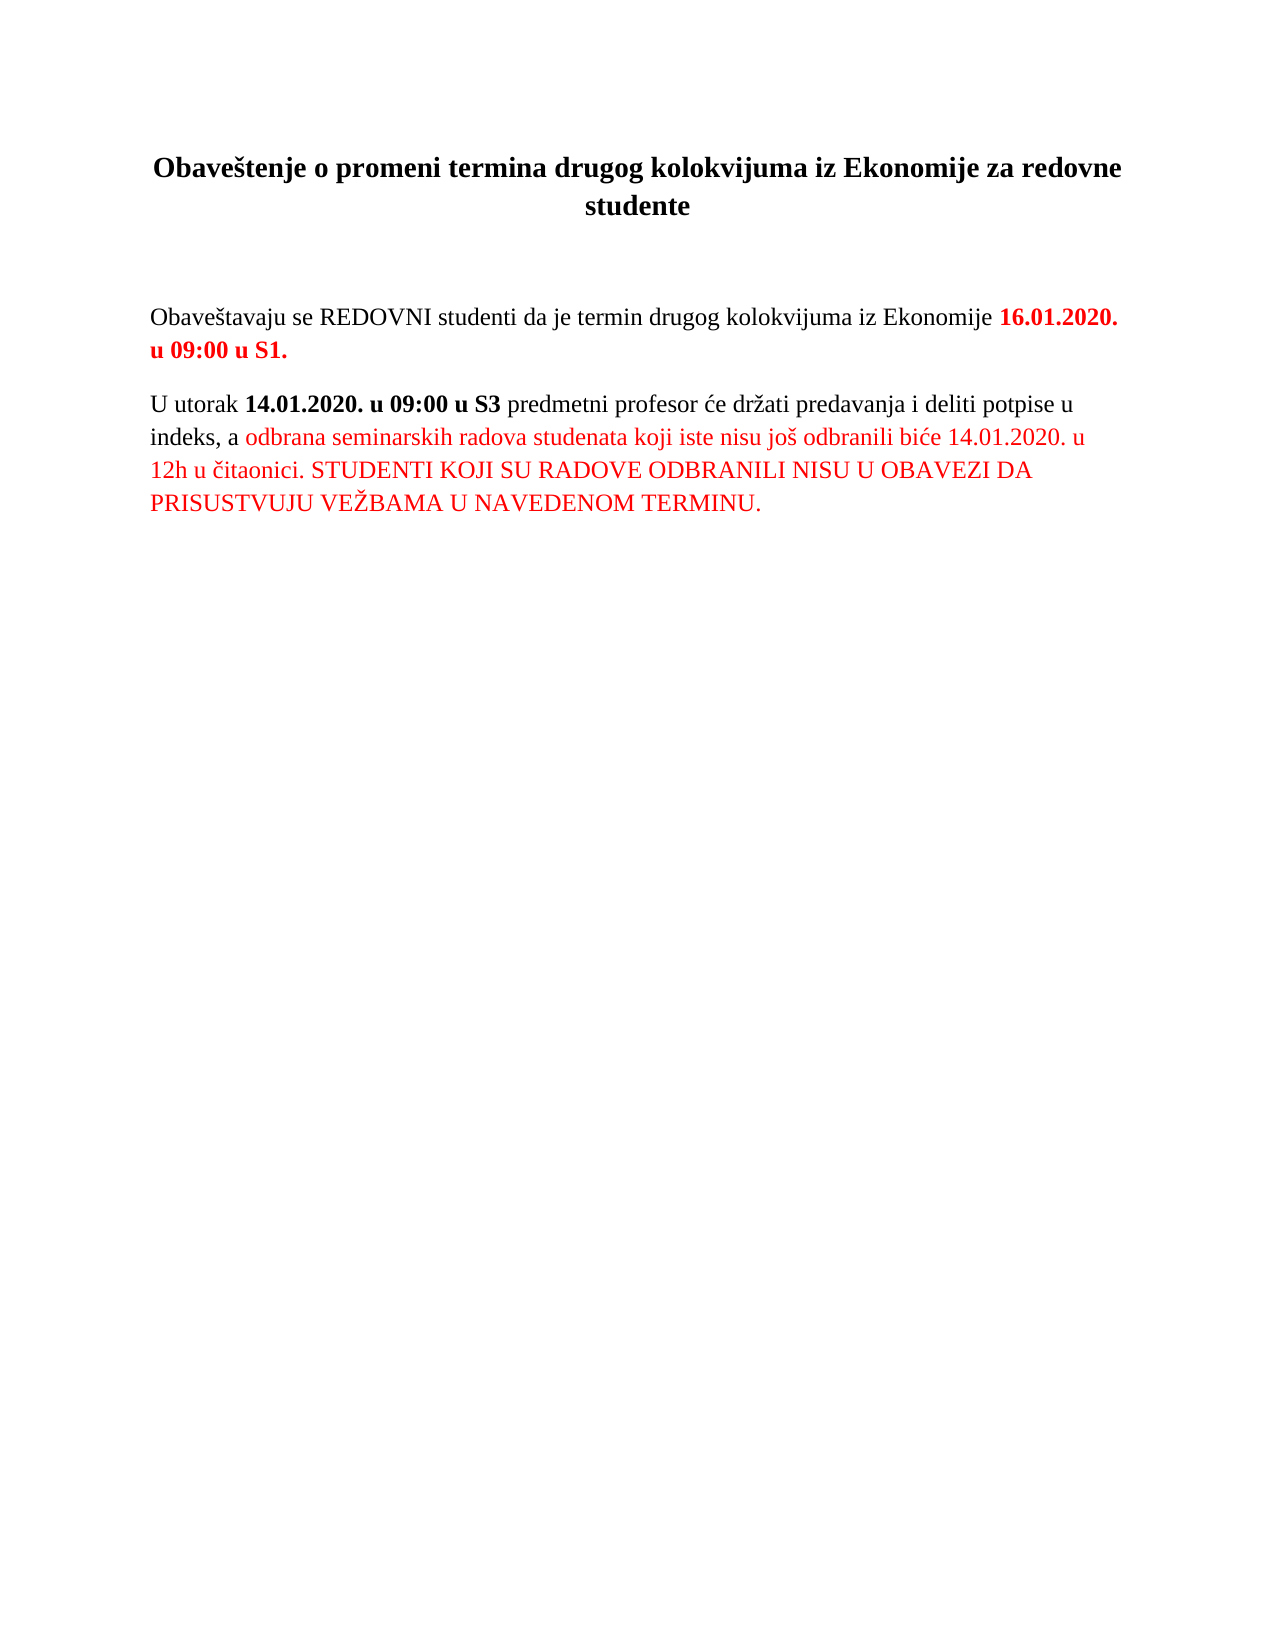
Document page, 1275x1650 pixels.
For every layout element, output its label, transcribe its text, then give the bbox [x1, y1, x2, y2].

text Obaveštavaju se REDOVNI studenti da je termin drugog kolokvijuma iz Ekonomije 16.01.2020. u 09:00 u S1. [150, 302, 1125, 363]
text U utorak 14.01.2020. u 09:00 u S3 predmetni profesor će držati predavanja i deliti potpise u indeks, a odbrana seminarskih radova studenata koji iste nisu još odbranili biće 14.01.2020. u 12h u čitaonici. STUDENTI KOJI SU RADOVE ODBRANILI NISU U OBAVEZI DA PRISUSTVUJU VEŽBAMA U NAVEDENOM TERMINU. [150, 389, 1125, 516]
text Obaveštenje o promeni termina drugog kolokvijuma iz Ekonomije za redovne studente [150, 150, 1125, 222]
